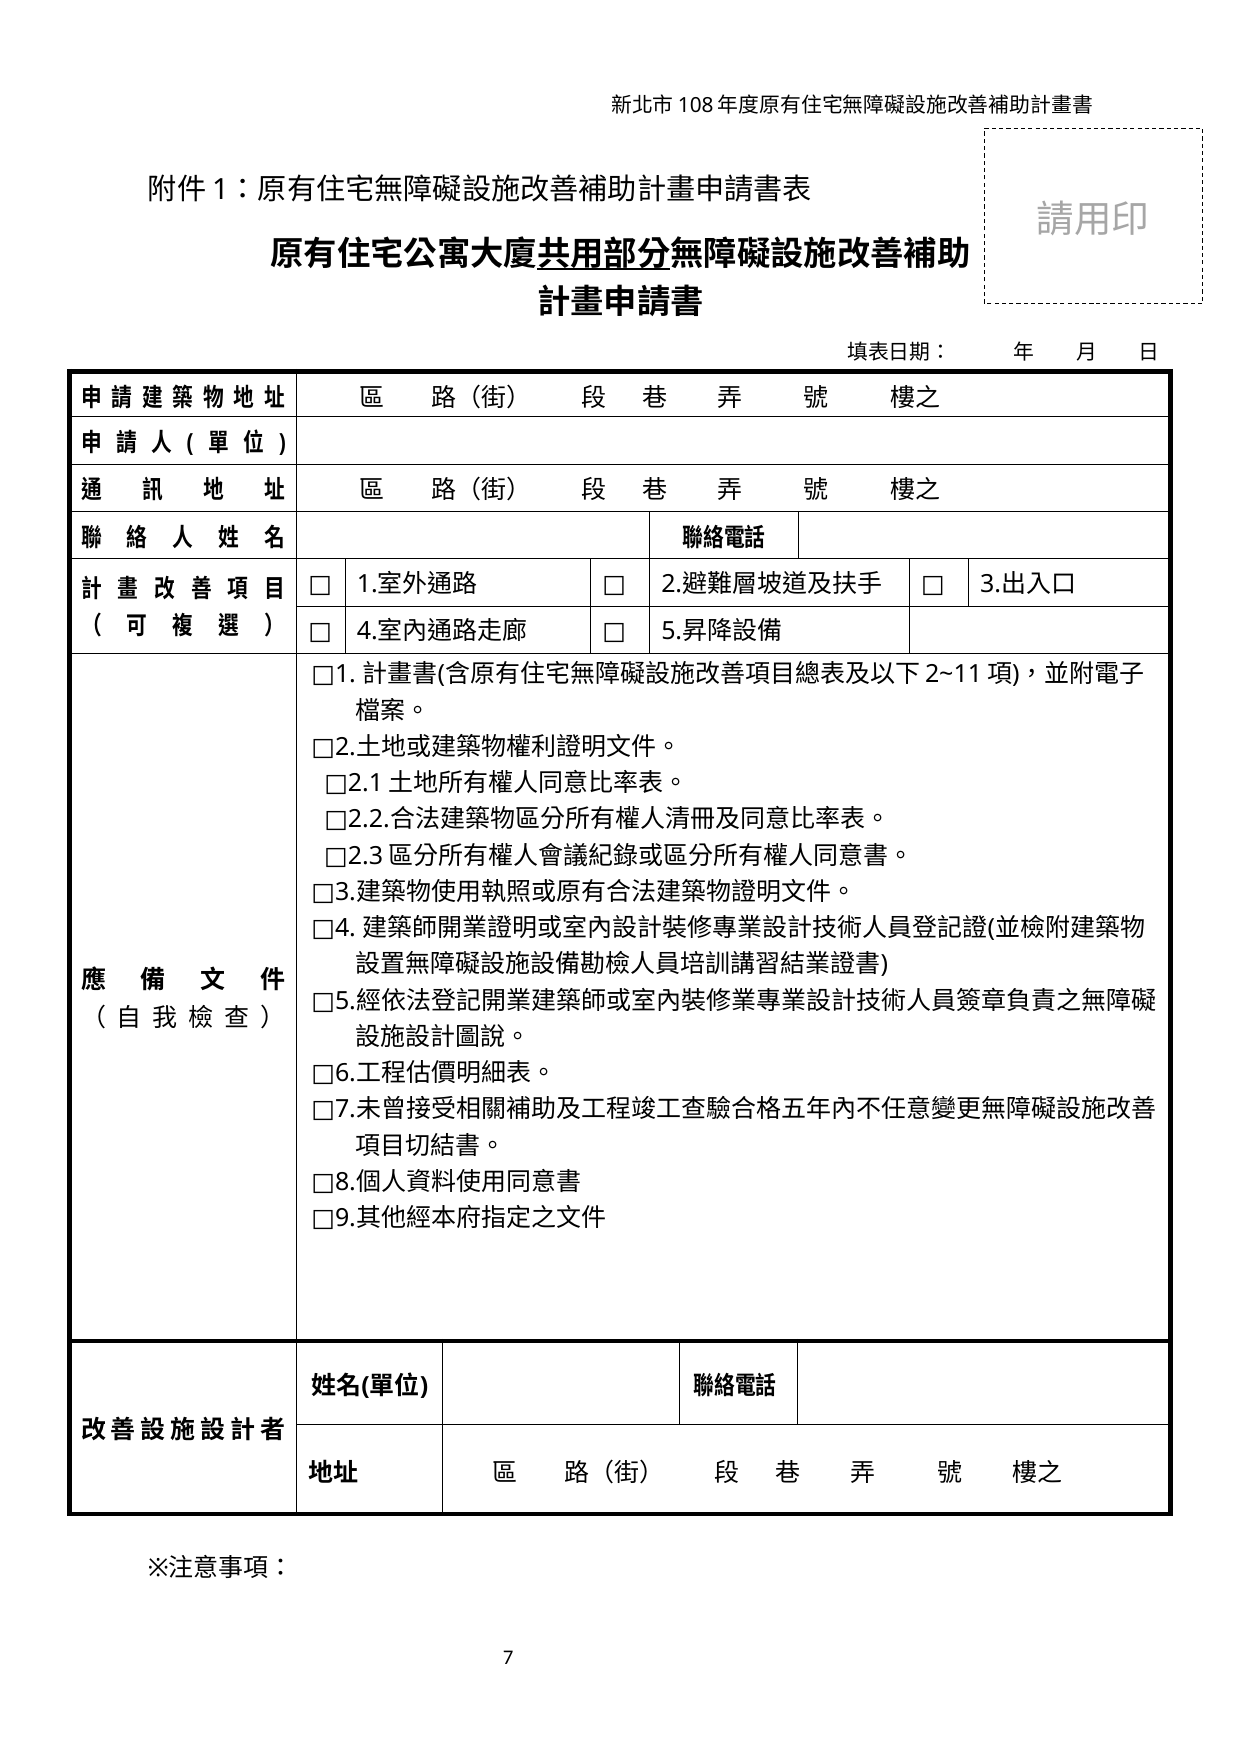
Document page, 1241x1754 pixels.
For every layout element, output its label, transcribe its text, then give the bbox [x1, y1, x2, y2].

table_cell 1.室外通路 [346, 559, 590, 606]
table_cell 區 路（街） 段 巷 弄 號 樓之 [297, 374, 1168, 416]
table_header 填表日期： 年 月 日 [70, 323, 1171, 369]
table_cell 聯絡人姓名 [72, 512, 296, 558]
table_cell [799, 512, 1168, 558]
table_cell 區 路（街） 段 巷 弄 號 樓之 [297, 465, 1168, 511]
table_cell 地址 [297, 1425, 442, 1512]
table_cell 應備文件 （自我檢查） [72, 654, 296, 1339]
table_cell 姓名(單位) [297, 1343, 442, 1423]
table_cell 申請人(單位) [72, 417, 296, 463]
table_cell 改善設施設計者 [72, 1343, 296, 1512]
table_cell [297, 417, 1168, 463]
table_cell □ [591, 559, 649, 606]
table_cell 4.室內通路走廊 [346, 607, 590, 653]
table_cell [910, 607, 1168, 653]
table_cell □ [910, 559, 968, 606]
table_cell 聯絡電話 [650, 512, 798, 558]
table_cell 3.出入口 [969, 559, 1168, 606]
table_cell [297, 512, 649, 558]
text 附件1：原有住宅無障礙設施改善補助計畫申請書表 [148, 147, 984, 227]
table_cell 通訊地址 [72, 465, 296, 511]
table_cell [443, 1343, 679, 1423]
text 原有住宅公寓大廈共用部分無障礙設施改善補助 [148, 227, 984, 275]
table_cell 申請建築物地址 [72, 374, 296, 416]
table_cell [798, 1343, 1168, 1423]
table_cell 聯絡電話 [680, 1343, 797, 1423]
table_cell 2.避難層坡道及扶手 [650, 559, 909, 606]
table_cell □ [297, 559, 345, 606]
text 計畫申請書 [148, 275, 1092, 323]
table_cell □ [591, 607, 649, 653]
table_cell □1. 計畫書(含原有住宅無障礙設施改善項目總表及以下2~11項)，並附電子檔案。 □2.土地或建築物權利證明文件。 □2.1土地所有權人同意比率表。 □2.2.合法建築物區分所有權人清冊及同意比率表。 □2.3區分所有權人會議紀錄或區分所有權人同意書。 □3.建築物使用執照或原有合法建築物證明文件。 □4. 建築師開業證明或室內設計裝修專業設計技術人員登記證(並檢附建築物設置無障礙設施設備勘檢人員培訓講習結業證書) □5.經依法登記開業建築師或室內裝修業專業設計技術人員簽章負責之無障礙設施設計圖說。 □6.工程估價明細表。 □7.未曾接受相關補助及工程竣工查驗合格五年內不任意變更無障礙設施改善項目切結書。 □8.個人資料使用同意書 □9.其他經本府指定之文件 [297, 654, 1168, 1339]
table_cell □ [297, 607, 345, 653]
text ※注意事項： [148, 1550, 1092, 1583]
table_cell 計畫改善項目 （可複選） [72, 559, 296, 653]
table_cell 區 路（街） 段 巷 弄 號 樓之 [443, 1425, 1168, 1512]
table_cell 5.昇降設備 [650, 607, 909, 653]
